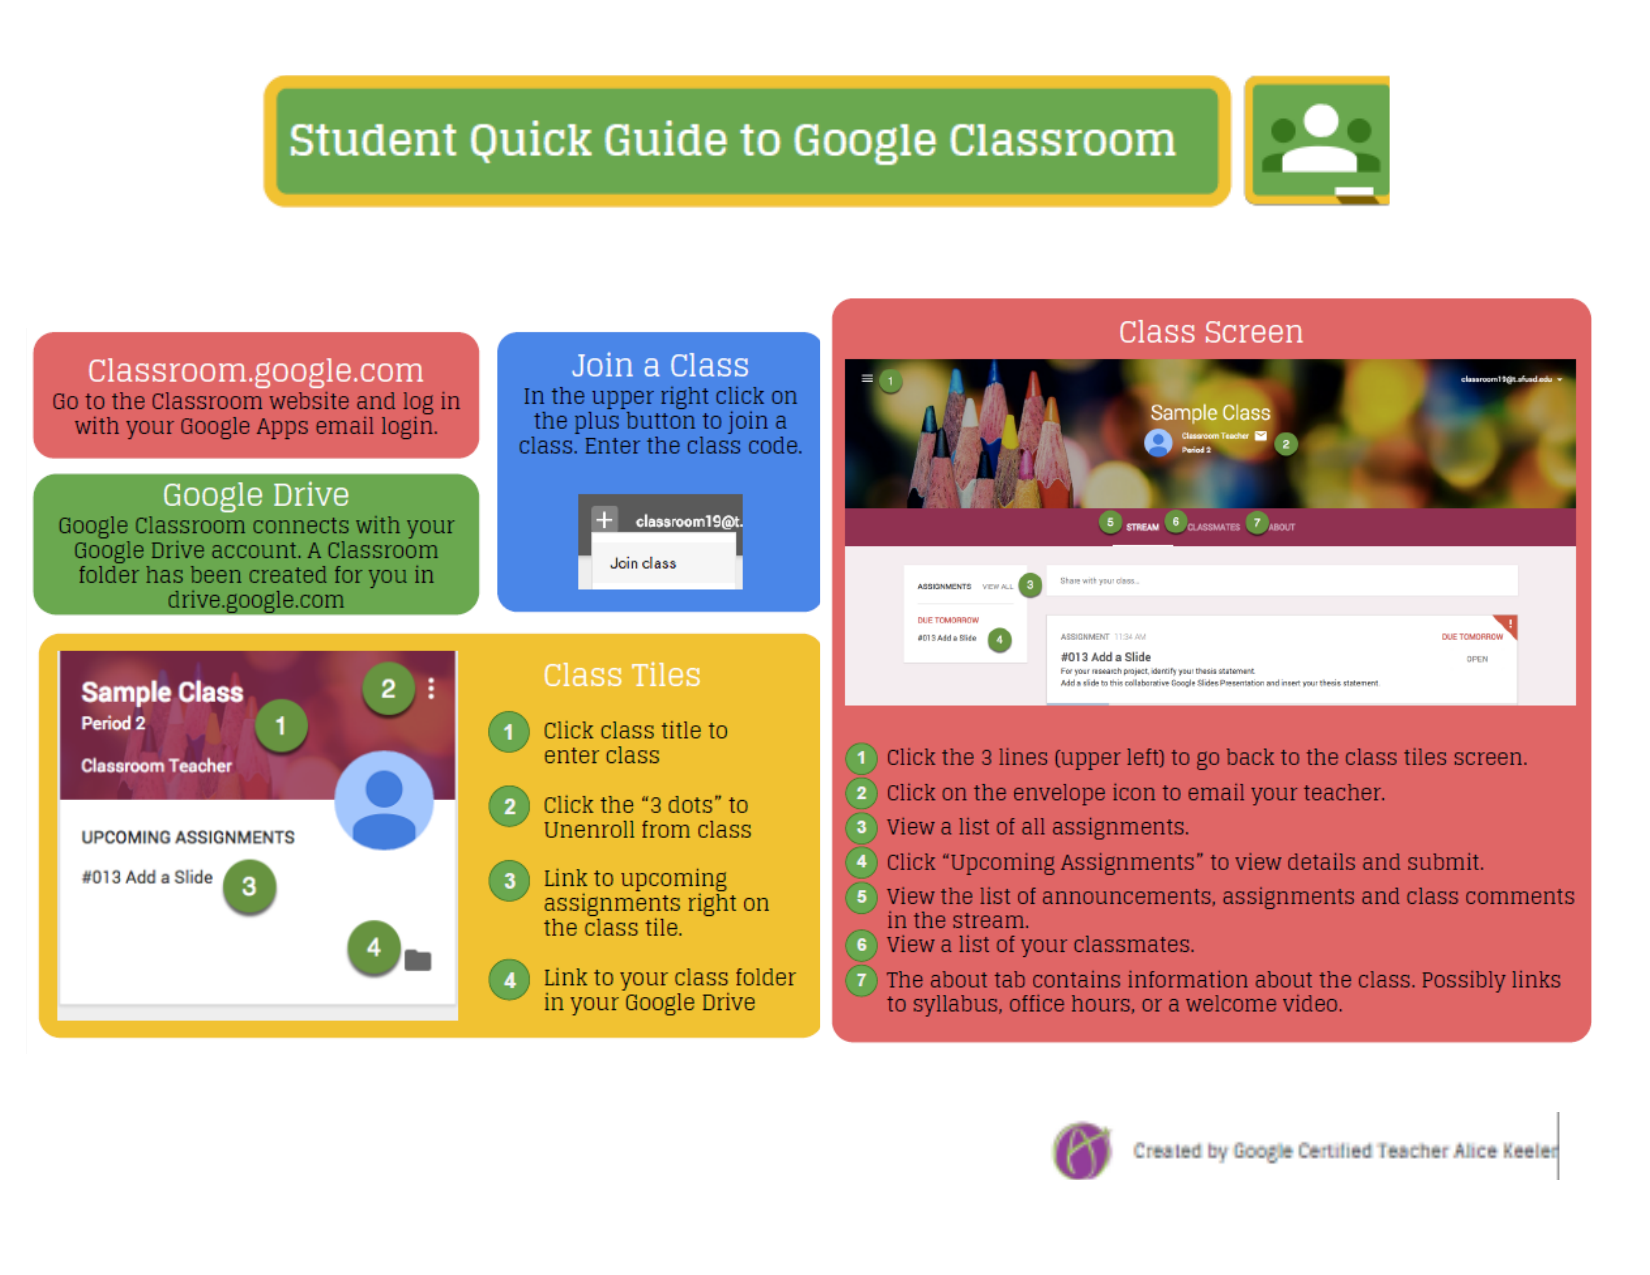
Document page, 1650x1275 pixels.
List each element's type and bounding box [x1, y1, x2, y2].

picture [1050, 1112, 1560, 1180]
picture [260, 75, 1390, 213]
picture [26, 292, 1593, 1054]
